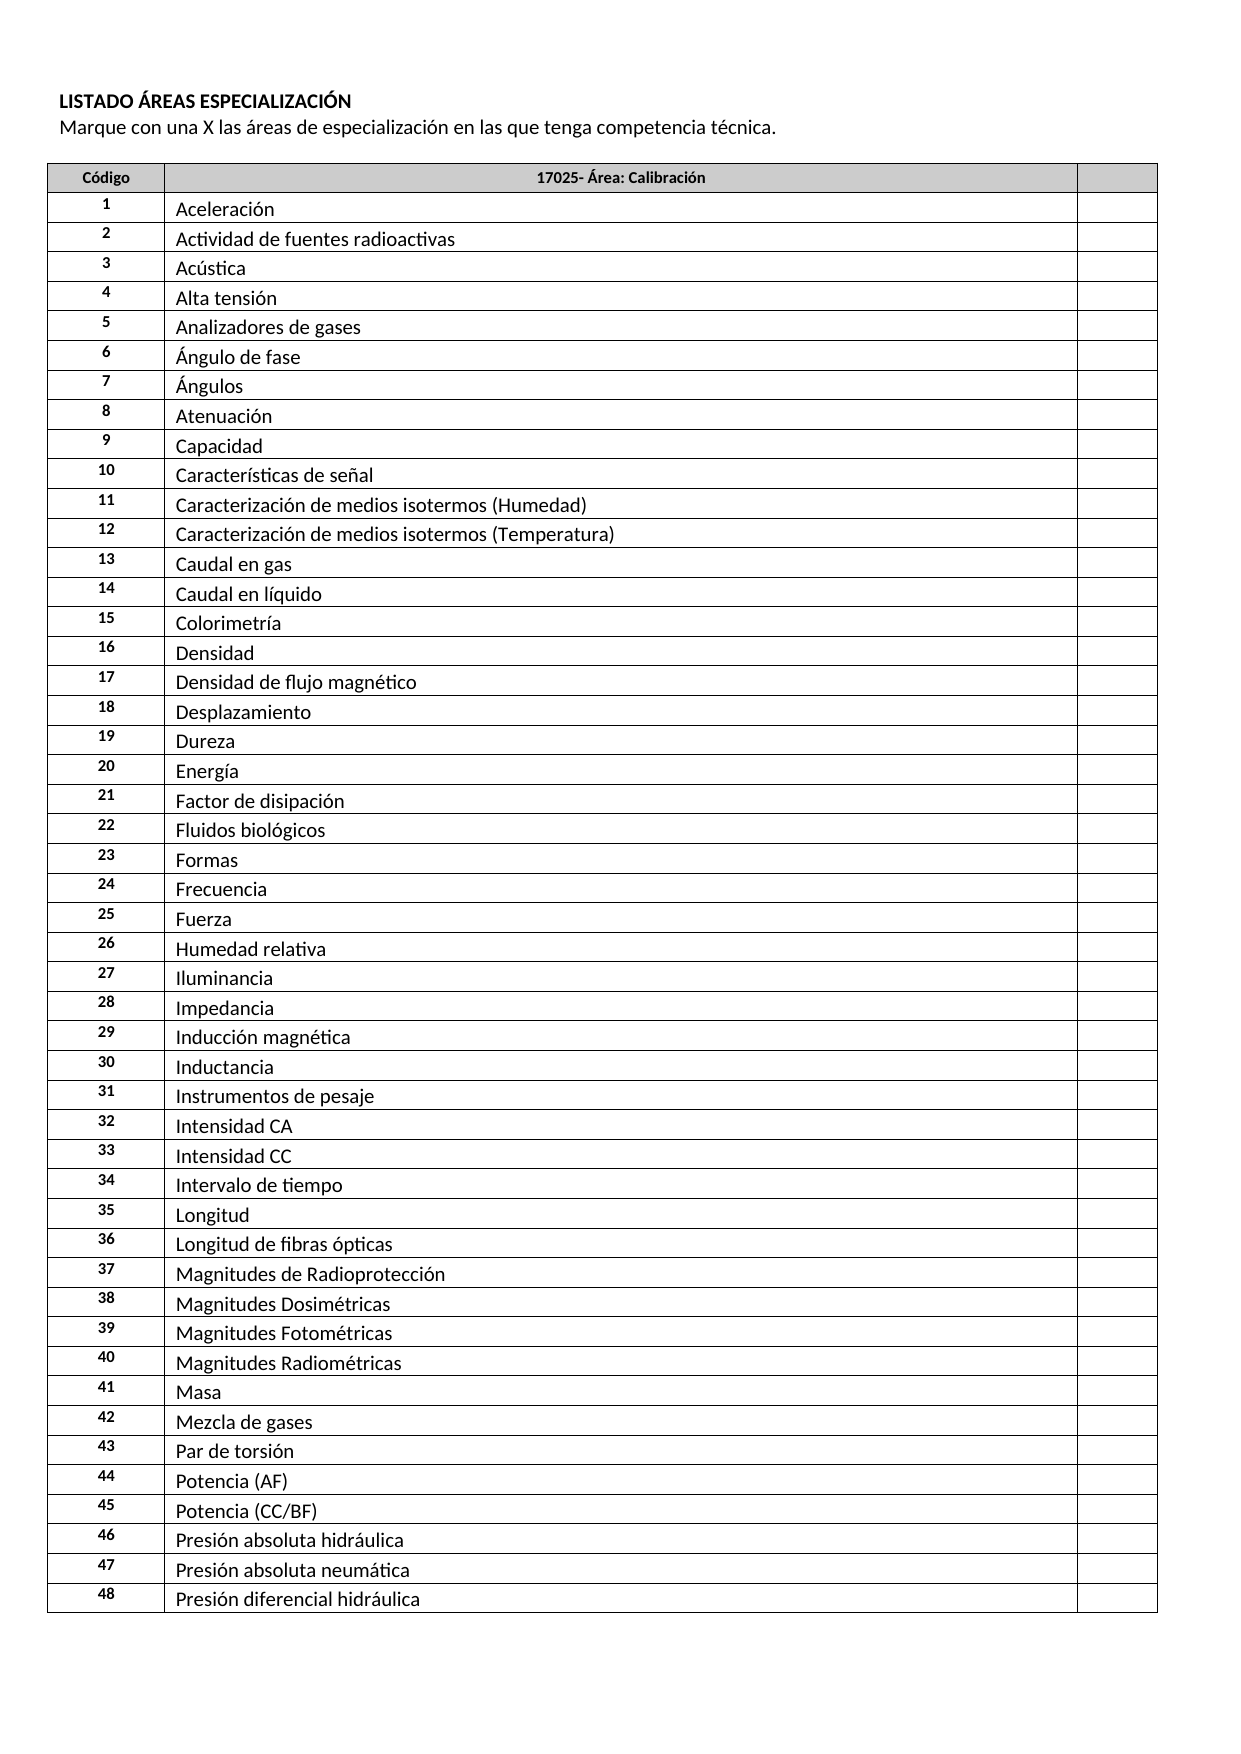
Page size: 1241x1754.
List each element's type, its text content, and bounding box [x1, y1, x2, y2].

table_cell 12 [48, 519, 164, 547]
table_cell [1078, 1584, 1157, 1612]
table_cell [1078, 933, 1157, 961]
table_cell [1078, 1465, 1157, 1494]
table_cell Atenuación [165, 400, 1077, 429]
table_cell 46 [48, 1524, 164, 1553]
table_cell Potencia (AF) [165, 1465, 1077, 1494]
table_cell 35 [48, 1199, 164, 1227]
table_cell 43 [48, 1436, 164, 1464]
table_cell [1078, 1110, 1157, 1139]
table_cell [1078, 992, 1157, 1020]
table_cell Longitud [165, 1199, 1077, 1227]
table_cell [1078, 814, 1157, 843]
table_cell [1078, 430, 1157, 458]
table_cell [1078, 785, 1157, 813]
table_cell 44 [48, 1465, 164, 1494]
table_cell Desplazamiento [165, 696, 1077, 724]
text Marque con una X las áreas de especialización en las que tenga competencia técnica. [59, 114, 1181, 139]
table_cell Frecuencia [165, 874, 1077, 902]
table_cell 10 [48, 459, 164, 488]
table_cell [1078, 696, 1157, 724]
table_cell Humedad relativa [165, 933, 1077, 961]
table_cell Intervalo de tiempo [165, 1169, 1077, 1198]
table_cell 27 [48, 962, 164, 991]
table_cell Magnitudes de Radioprotección [165, 1258, 1077, 1287]
table_cell 15 [48, 607, 164, 636]
table_cell Presión absoluta neumática [165, 1554, 1077, 1582]
table_cell [1078, 666, 1157, 695]
table_cell 22 [48, 814, 164, 843]
table_cell [1078, 1081, 1157, 1109]
table_cell [1078, 726, 1157, 754]
table_cell Magnitudes Fotométricas [165, 1317, 1077, 1346]
table_cell 30 [48, 1051, 164, 1079]
table_cell Acústica [165, 252, 1077, 281]
table_cell [1078, 874, 1157, 902]
table_cell Caudal en gas [165, 548, 1077, 577]
table_cell Magnitudes Radiométricas [165, 1347, 1077, 1375]
table_cell 36 [48, 1229, 164, 1257]
table_cell Ángulos [165, 371, 1077, 399]
text LISTADO ÁREAS ESPECIALIZACIÓN [59, 89, 1181, 114]
table_cell Actividad de fuentes radioactivas [165, 223, 1077, 251]
table_cell [1078, 341, 1157, 369]
table_cell Mezcla de gases [165, 1406, 1077, 1434]
table_cell Analizadores de gases [165, 311, 1077, 340]
table_cell 33 [48, 1140, 164, 1168]
table_cell Magnitudes Dosimétricas [165, 1288, 1077, 1316]
table_cell 39 [48, 1317, 164, 1346]
table_cell Iluminancia [165, 962, 1077, 991]
table_cell [1078, 1495, 1157, 1523]
table_cell 11 [48, 489, 164, 517]
table_header Código [48, 164, 164, 192]
table_cell [1078, 1229, 1157, 1257]
table_cell Presión absoluta hidráulica [165, 1524, 1077, 1553]
table_cell 29 [48, 1021, 164, 1050]
table_cell [1078, 1436, 1157, 1464]
table_cell Formas [165, 844, 1077, 872]
table_cell 34 [48, 1169, 164, 1198]
table_header 17025- Área: Calibración [165, 164, 1077, 192]
table_cell Aceleración [165, 193, 1077, 222]
table_cell [1078, 637, 1157, 665]
table_cell 17 [48, 666, 164, 695]
table_cell Densidad [165, 637, 1077, 665]
table_cell Dureza [165, 726, 1077, 754]
table_cell [1078, 755, 1157, 784]
table_cell Caudal en líquido [165, 578, 1077, 606]
table_cell Características de señal [165, 459, 1077, 488]
table_cell [1078, 1258, 1157, 1287]
table_cell [1078, 311, 1157, 340]
table_cell 28 [48, 992, 164, 1020]
table_cell Inductancia [165, 1051, 1077, 1079]
table_cell 8 [48, 400, 164, 429]
table_cell 45 [48, 1495, 164, 1523]
table_cell Intensidad CC [165, 1140, 1077, 1168]
table_cell 41 [48, 1376, 164, 1405]
table_cell [1078, 1347, 1157, 1375]
table_cell 47 [48, 1554, 164, 1582]
table_cell [1078, 1406, 1157, 1434]
table_cell 14 [48, 578, 164, 606]
table_cell 24 [48, 874, 164, 902]
table_cell Ángulo de fase [165, 341, 1077, 369]
table_cell [1078, 1140, 1157, 1168]
table_cell [1078, 1554, 1157, 1582]
table_cell 25 [48, 903, 164, 932]
table_cell 2 [48, 223, 164, 251]
table_cell [1078, 578, 1157, 606]
table_cell [1078, 1376, 1157, 1405]
table_cell [1078, 252, 1157, 281]
table_cell Longitud de fibras ópticas [165, 1229, 1077, 1257]
table_cell [1078, 903, 1157, 932]
table_cell [1078, 489, 1157, 517]
table_cell 38 [48, 1288, 164, 1316]
table_cell Impedancia [165, 992, 1077, 1020]
table_cell 20 [48, 755, 164, 784]
table_cell 6 [48, 341, 164, 369]
table_cell Caracterización de medios isotermos (Temperatura) [165, 519, 1077, 547]
table_cell Energía [165, 755, 1077, 784]
table_cell Intensidad CA [165, 1110, 1077, 1139]
table_cell 1 [48, 193, 164, 222]
table_cell Potencia (CC/BF) [165, 1495, 1077, 1523]
table_cell Alta tensión [165, 282, 1077, 310]
table_cell [1078, 962, 1157, 991]
table_cell [1078, 371, 1157, 399]
table_cell [1078, 193, 1157, 222]
table_cell 7 [48, 371, 164, 399]
table_cell [1078, 282, 1157, 310]
table_cell Par de torsión [165, 1436, 1077, 1464]
table_cell [1078, 459, 1157, 488]
table_cell [1078, 844, 1157, 872]
table_cell [1078, 607, 1157, 636]
table_cell 23 [48, 844, 164, 872]
table_cell [1078, 1199, 1157, 1227]
table_cell 5 [48, 311, 164, 340]
table_cell Instrumentos de pesaje [165, 1081, 1077, 1109]
table_cell 42 [48, 1406, 164, 1434]
table_cell 19 [48, 726, 164, 754]
table_cell Colorimetría [165, 607, 1077, 636]
table_cell Presión diferencial hidráulica [165, 1584, 1077, 1612]
table_cell Factor de disipación [165, 785, 1077, 813]
table_cell [1078, 1524, 1157, 1553]
table_cell 9 [48, 430, 164, 458]
table_cell 32 [48, 1110, 164, 1139]
table_cell 13 [48, 548, 164, 577]
table_cell Inducción magnética [165, 1021, 1077, 1050]
table_cell [1078, 548, 1157, 577]
table_cell [1078, 400, 1157, 429]
table_cell Fluidos biológicos [165, 814, 1077, 843]
table_cell [1078, 519, 1157, 547]
table_cell 37 [48, 1258, 164, 1287]
table_cell [1078, 1021, 1157, 1050]
table_cell 4 [48, 282, 164, 310]
table_cell 40 [48, 1347, 164, 1375]
table_cell 31 [48, 1081, 164, 1109]
table_cell Caracterización de medios isotermos (Humedad) [165, 489, 1077, 517]
table_cell 16 [48, 637, 164, 665]
table_cell 3 [48, 252, 164, 281]
table_cell 48 [48, 1584, 164, 1612]
table_cell [1078, 223, 1157, 251]
table_cell Fuerza [165, 903, 1077, 932]
table_cell [1078, 1288, 1157, 1316]
table_cell 26 [48, 933, 164, 961]
table_cell 18 [48, 696, 164, 724]
table_cell Masa [165, 1376, 1077, 1405]
table_cell 21 [48, 785, 164, 813]
table_header [1078, 164, 1157, 192]
table_cell Capacidad [165, 430, 1077, 458]
table_cell Densidad de flujo magnético [165, 666, 1077, 695]
table_cell [1078, 1051, 1157, 1079]
table_cell [1078, 1169, 1157, 1198]
table_cell [1078, 1317, 1157, 1346]
